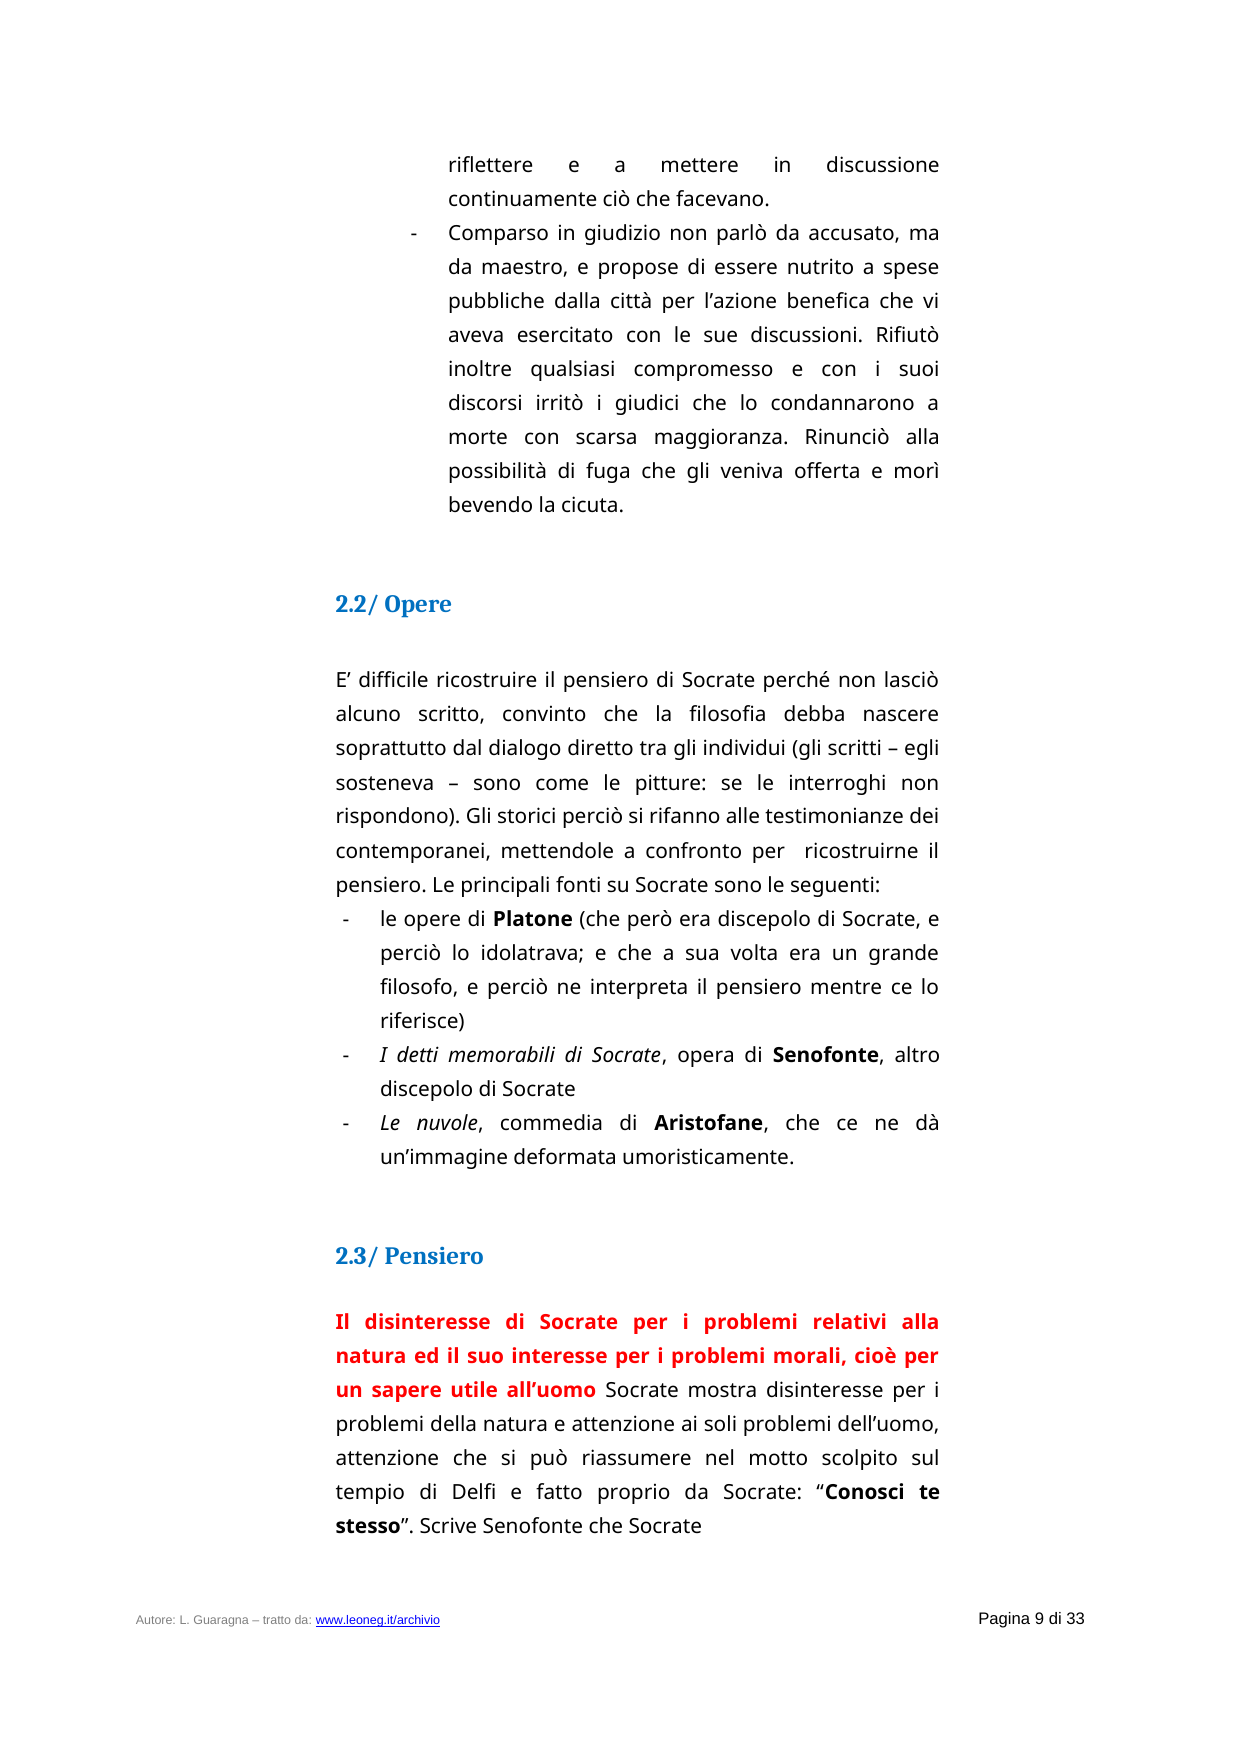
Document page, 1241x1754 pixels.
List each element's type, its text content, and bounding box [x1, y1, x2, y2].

list I detti memorabili di Socrate, opera di Senofonte, altro discepolo di Socrate [342, 1040, 940, 1103]
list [410, 150, 940, 212]
text E’ difficile ricostruire il pensiero di Socrate perché non lasciò alcuno scritto, convinto che la filosofia debba nascere soprattutto dal dialogo diretto tra gli individui (gli scritti – egli sosteneva – sono come le pitture: se le interroghi non rispondono). Gli storici perciò si rifanno alle testimonianze dei contemporanei, mettendole a confronto per ricostruirne il pensiero. Le principali fonti su Socrate sono le seguenti: [335, 665, 940, 898]
list le opere di Platone (che però era discepolo di Socrate, e perciò lo idolatrava; e che a sua volta era un grande filosofo, e perciò ne interpreta il pensiero mentre ce lo riferisce) [342, 904, 940, 1034]
list Le nuvole, commedia di Aristofane, che ce ne dà un’immagine deformata umoristicamente. [342, 1108, 940, 1171]
text Il disinteresse di Socrate per i problemi relativi alla natura ed il suo interesse per i problemi morali, cioè per un sapere utile all’uomo Socrate mostra disinteresse per i problemi della natura e attenzione ai soli problemi dell’uomo, attenzione che si può riassumere nel motto scolpito sul tempio di Delfi e fatto proprio da Socrate: “Conosci te stesso”. Scrive Senofonte che Socrate [335, 1307, 940, 1540]
subtitle 2.2/ Opere [335, 590, 940, 619]
list Comparso in giudizio non parlò da accusato, ma da maestro, e propose di essere nutrito a spese pubbliche dalla città per l’azione benefica che vi aveva esercitato con le sue discussioni. Rifiutò inoltre qualsiasi compromesso e con i suoi discorsi irritò i giudici che lo condannarono a morte con scarsa maggioranza. Rinunciò alla possibilità di fuga che gli veniva offerta e morì bevendo la cicuta. [410, 218, 940, 519]
subtitle 2.3/ Pensiero [335, 1242, 940, 1271]
